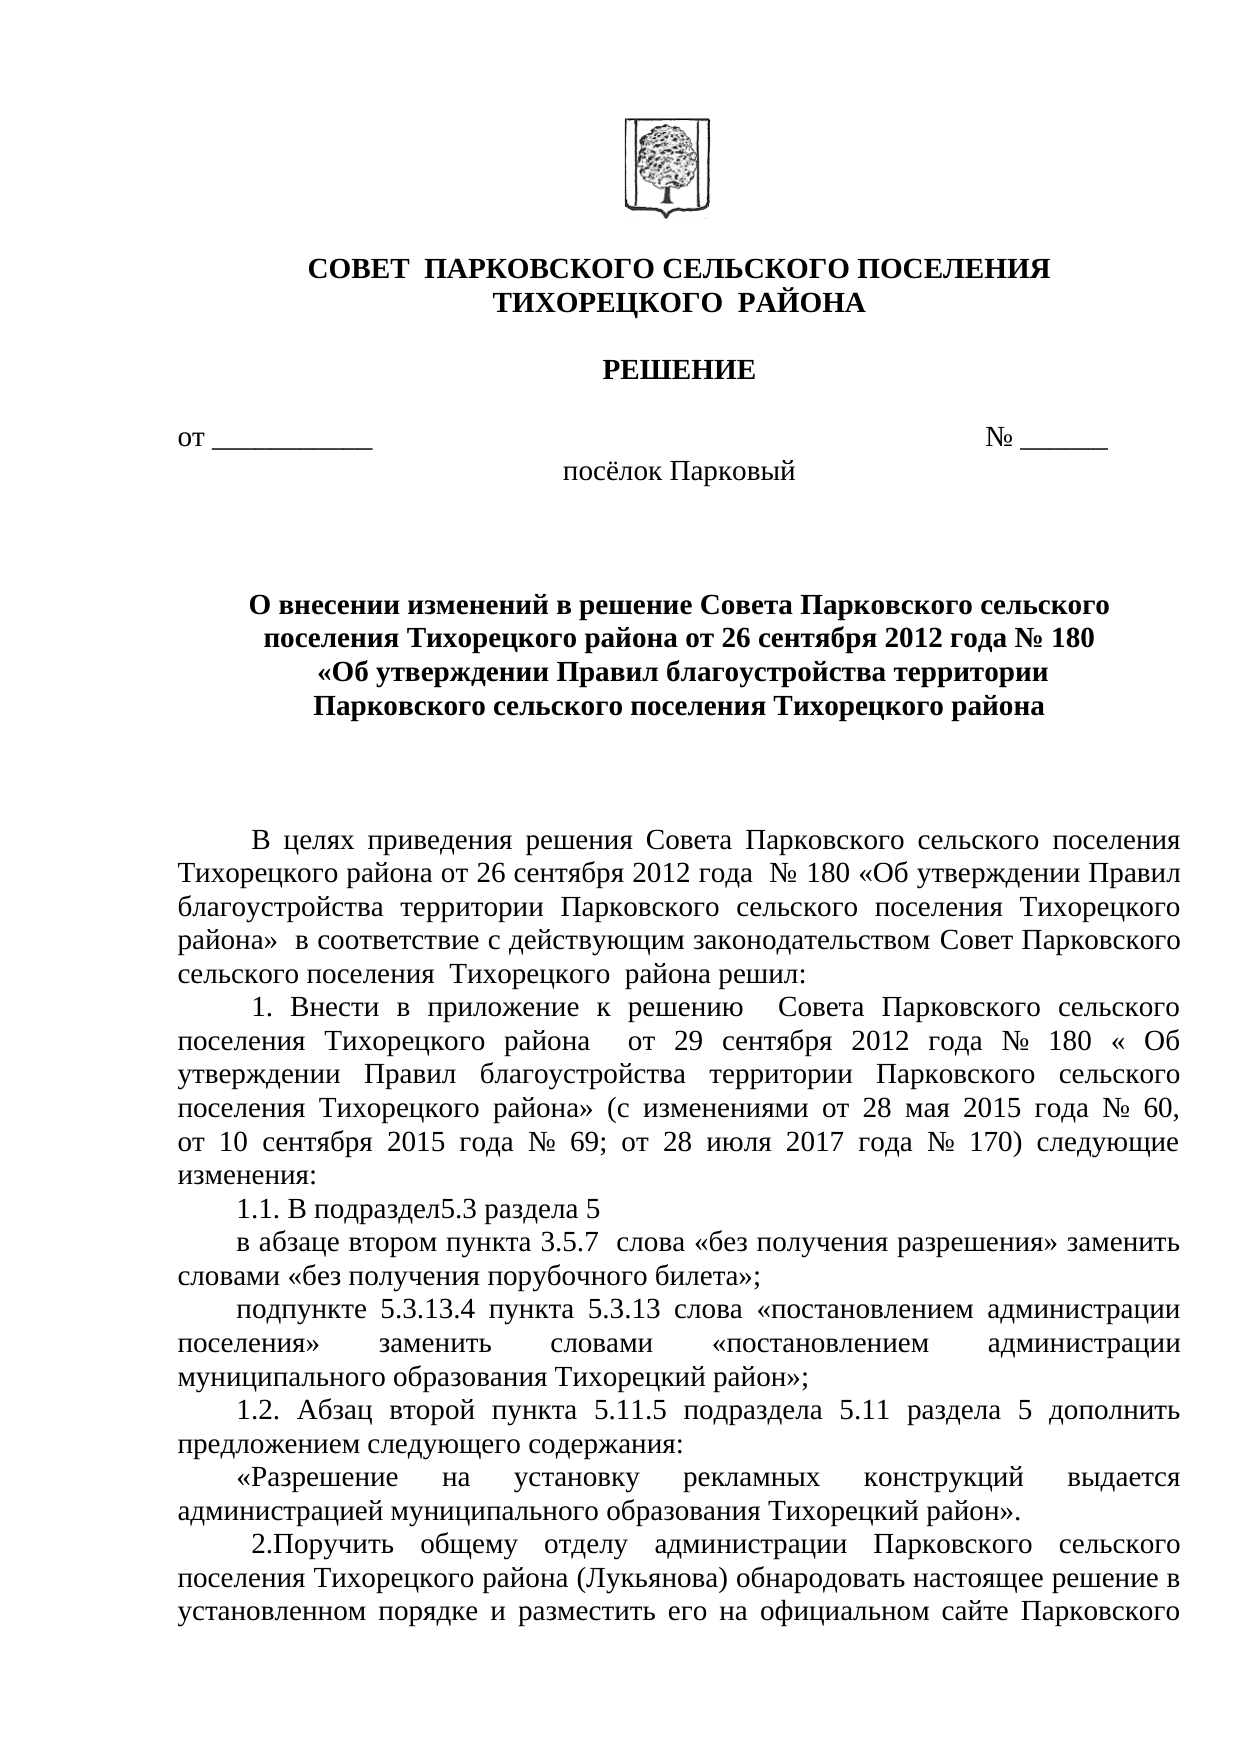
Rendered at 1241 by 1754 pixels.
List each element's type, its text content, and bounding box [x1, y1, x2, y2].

text В целях приведения решения Совета Парковского сельского поселения Тихорецкого района от 26 сентября 2012 года № 180 «Об утверждении Правил благоустройства территории Парковского сельского поселения Тихорецкого района» в соответствие с действующим законодательством Совет Парковского сельского поселения Тихорецкого района решил: [177, 822, 1181, 989]
text 1.1. В подраздел5.3 раздела 5 [177, 1191, 1181, 1224]
text посёлок Парковый [177, 453, 1181, 486]
text РЕШЕНИЕ [177, 352, 1181, 386]
text «Об утверждении Правил благоустройства территории [177, 654, 1181, 688]
text 1. Внести в приложение к решению Совета Парковского сельского поселения Тихорецкого района от 29 сентября 2012 года № 180 « Об утверждении Правил благоустройства территории Парковского сельского поселения Тихорецкого района» (с изменениями от 28 мая 2015 года № 60, от 10 сентября 2015 года № 69; от 28 июля 2017 года № 170) следующие изменения: [177, 989, 1181, 1191]
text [177, 1526, 1181, 1627]
text «Разрешение на установку рекламных конструкций выдается администрацией муниципального образования Тихорецкий район». [177, 1459, 1181, 1526]
picture [624, 118, 711, 219]
text подпункте 5.3.13.4 пункта 5.3.13 слова «постановлением администрации поселения» заменить словами «постановлением администрации муниципального образования Тихорецкий район»; [177, 1292, 1181, 1392]
text 1.2. Абзац второй пункта 5.11.5 подраздела 5.11 раздела 5 дополнить предложением следующего содержания: [177, 1392, 1181, 1459]
text СОВЕТ ПАРКОВСКОГО СЕЛЬСКОГО ПОСЕЛЕНИЯ [177, 252, 1181, 285]
text ТИХОРЕЦКОГО РАЙОНА [177, 285, 1181, 319]
text от ___________ № ______ [177, 419, 1181, 453]
text О внесении изменений в решение Совета Парковского сельского поселения Тихорецкого района от 26 сентября 2012 года № 180 [177, 587, 1181, 654]
text в абзаце втором пункта 3.5.7 слова «без получения разрешения» заменить словами «без получения порубочного билета»; [177, 1224, 1181, 1292]
text Парковского сельского поселения Тихорецкого района [177, 688, 1181, 721]
